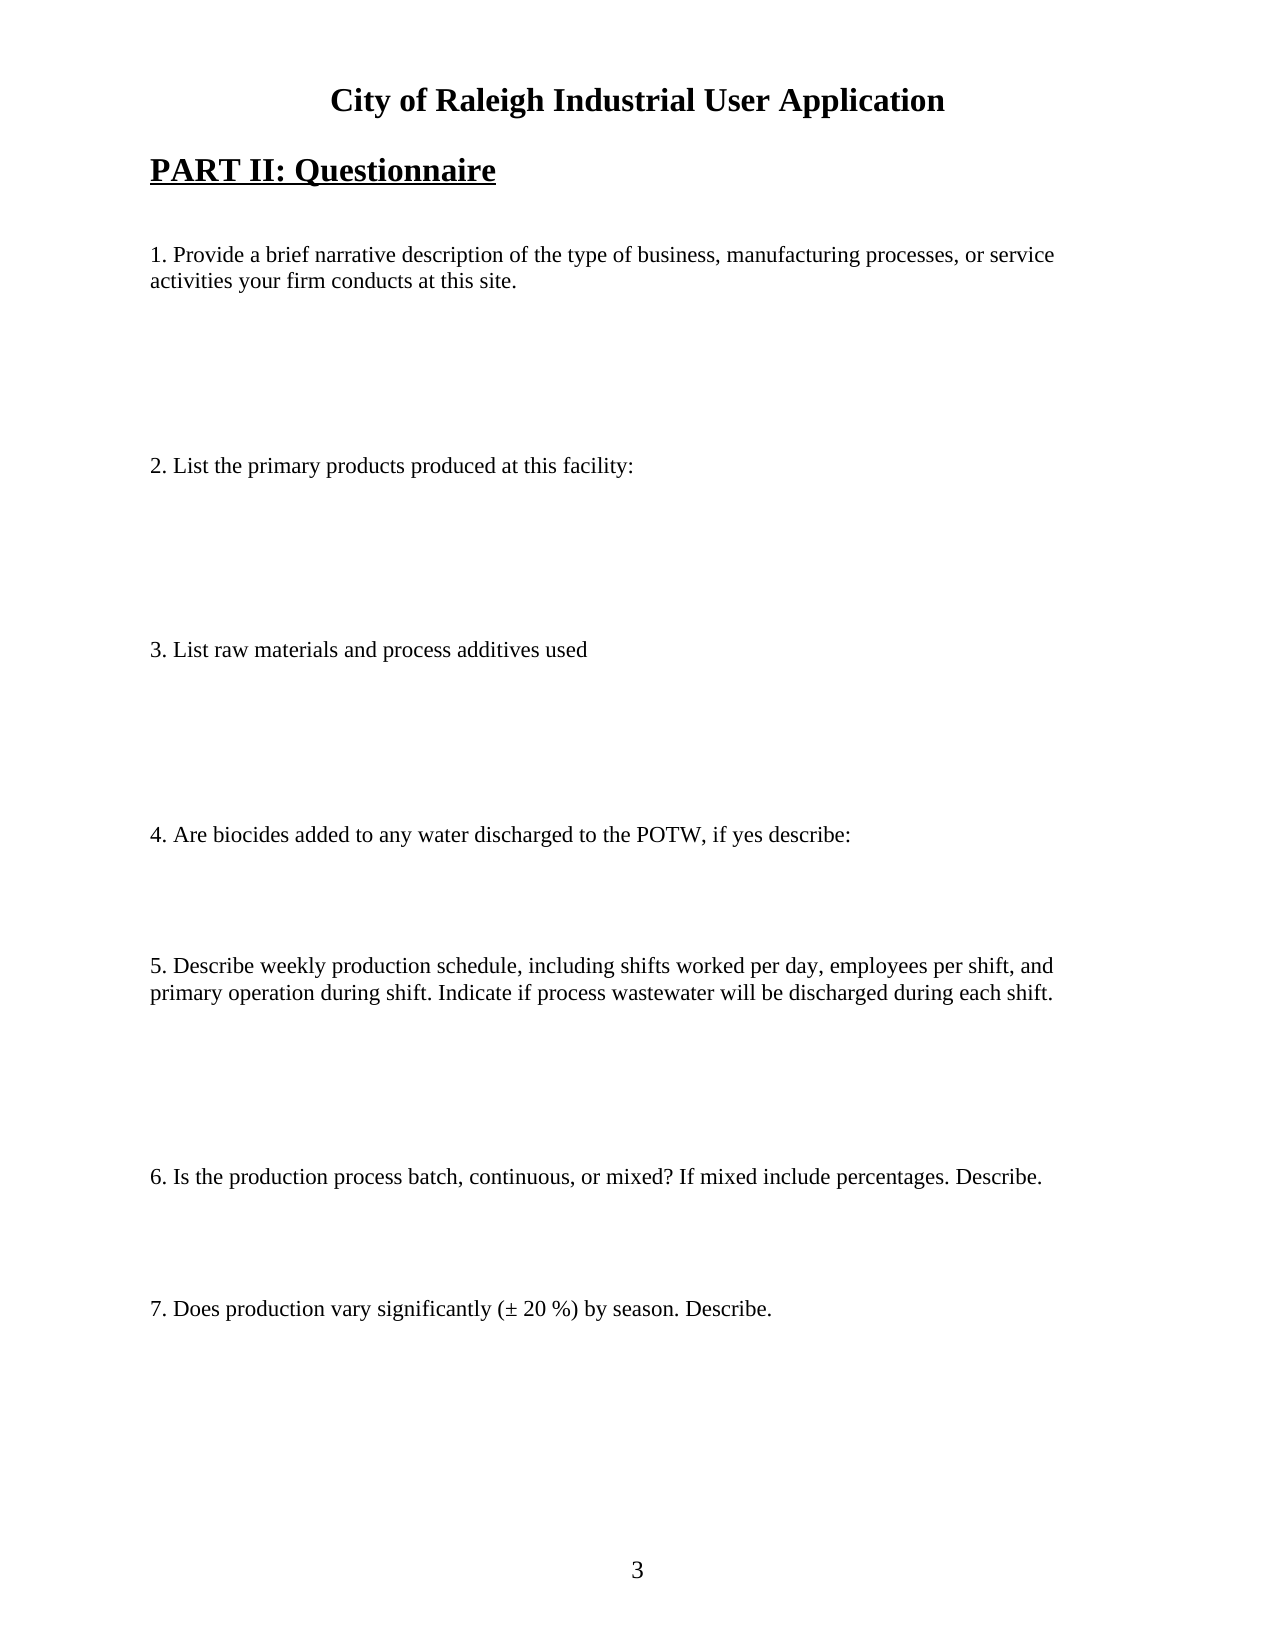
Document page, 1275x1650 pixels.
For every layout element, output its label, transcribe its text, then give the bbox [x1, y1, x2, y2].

text 3. List raw materials and process additives used [150, 636, 1125, 663]
text 1. Provide a brief narrative description of the type of business, manufacturing processes, or service activities your firm conducts at this site. [150, 241, 1087, 294]
text 6. Is the production process batch, continuous, or mixed? If mixed include percentages. Describe. [150, 1163, 1125, 1190]
text 5. Describe weekly production schedule, including shifts worked per day, employees per shift, and primary operation during shift. Indicate if process wastewater will be discharged during each shift. [150, 953, 1125, 1005]
text PART II: Questionnaire [150, 150, 1087, 188]
text 4. Are biocides added to any water discharged to the POTW, if yes describe: [150, 821, 1125, 847]
text 2. List the primary products produced at this facility: [150, 452, 1125, 478]
text 7. Does production vary significantly (± 20 %) by season. Describe. [150, 1295, 1125, 1322]
